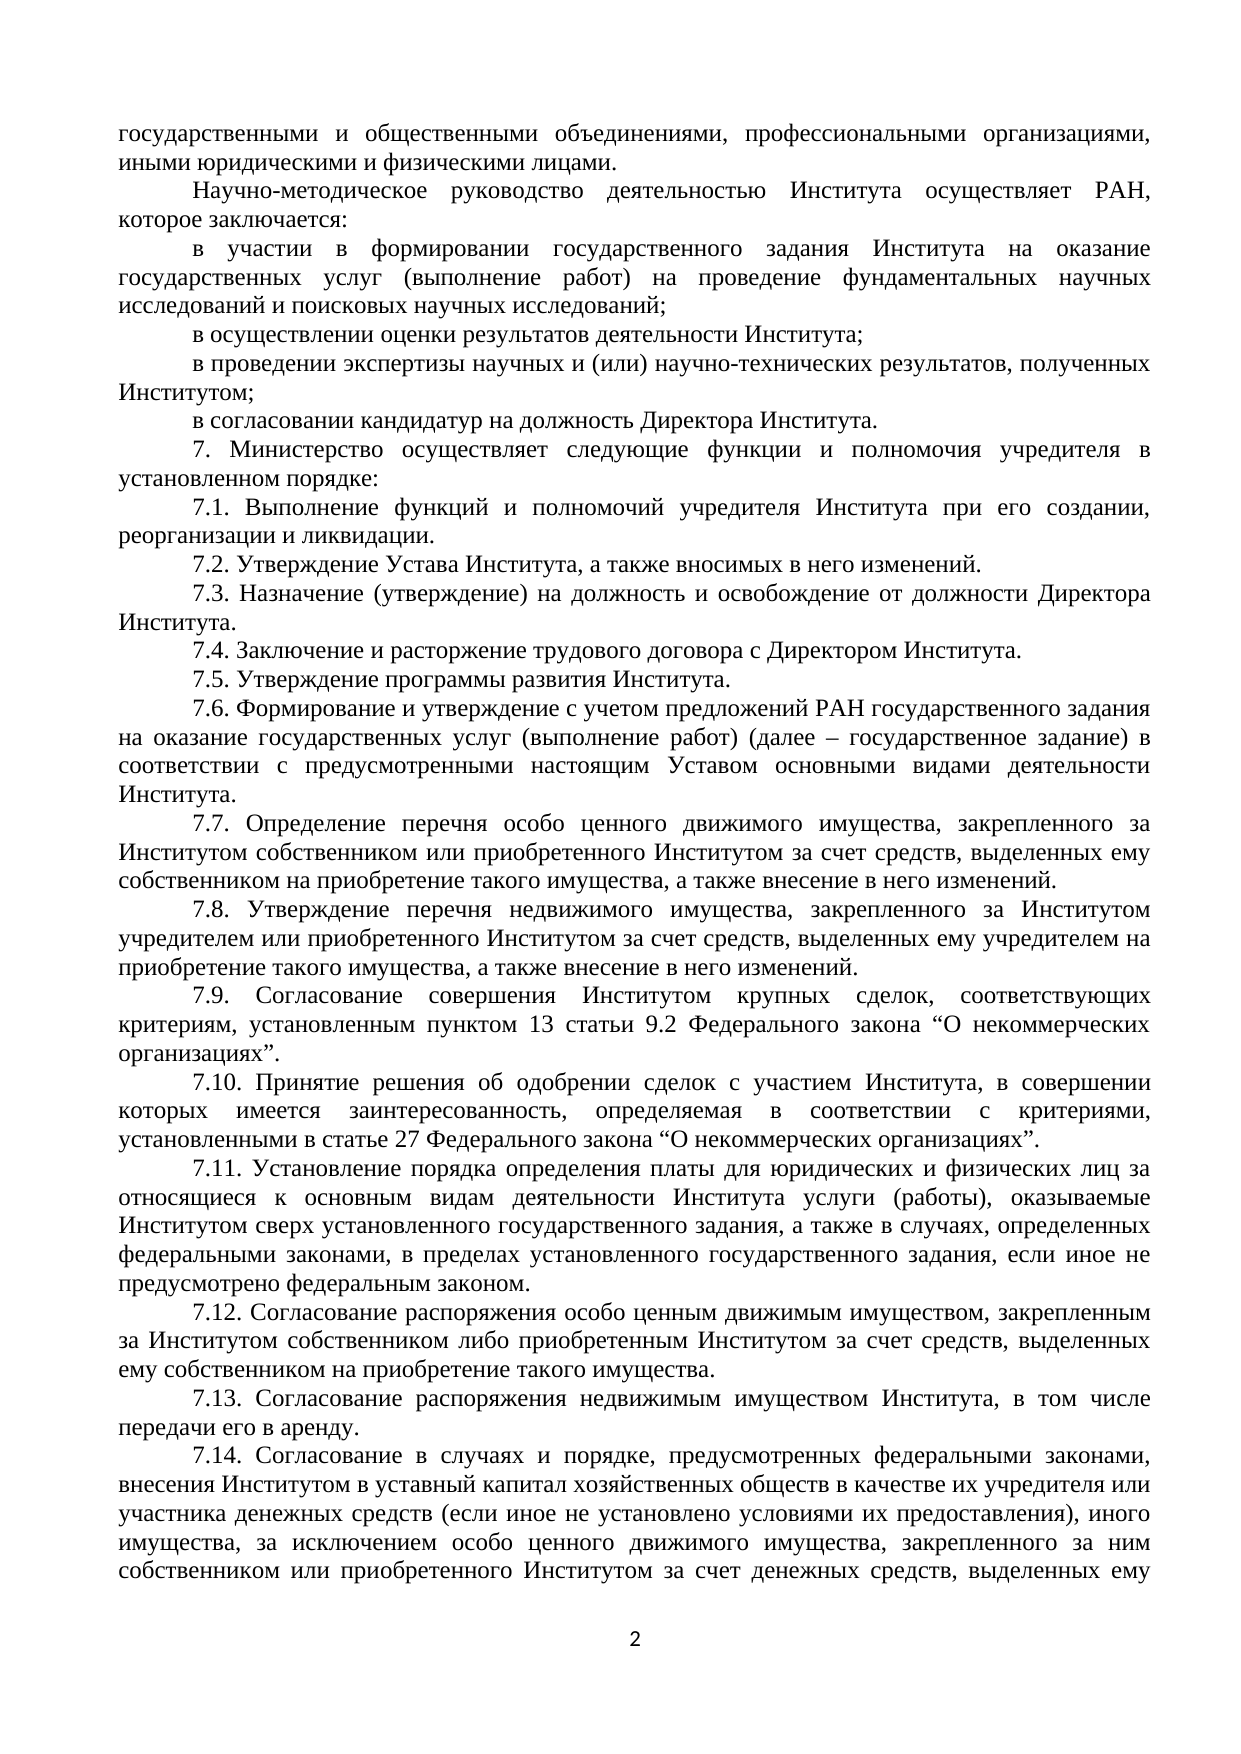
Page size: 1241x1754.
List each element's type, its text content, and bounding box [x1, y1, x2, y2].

text в проведении экспертизы научных и (или) научно-технических результатов, полученных Институтом; [118, 348, 1152, 406]
text 7. Министерство осуществляет следующие функции и полномочия учредителя в установленном порядке: [118, 434, 1152, 492]
text 7.13. Согласование распоряжения недвижимым имуществом Института, в том числе передачи его в аренду. [118, 1383, 1152, 1441]
text 7.8. Утверждение перечня недвижимого имущества, закрепленного за Институтом учредителем или приобретенного Институтом за счет средств, выделенных ему учредителем на приобретение такого имущества, а также внесение в него изменений. [118, 894, 1152, 981]
text Научно-методическое руководство деятельностью Института осуществляет РАН, которое заключается: [118, 176, 1152, 233]
text 7.4. Заключение и расторжение трудового договора с Директором Института. [118, 636, 1152, 664]
text 7.7. Определение перечня особо ценного движимого имущества, закрепленного за Институтом собственником или приобретенного Институтом за счет средств, выделенных ему собственником на приобретение такого имущества, а также внесение в него изменений. [118, 808, 1152, 894]
text 7.10. Принятие решения об одобрении сделок с участием Института, в совершении которых имеется заинтересованность, определяемая в соответствии с критериями, установленными в статье 27 Федерального закона “О некоммерческих организациях”. [118, 1067, 1152, 1153]
text 7.5. Утверждение программы развития Института. [118, 664, 1152, 693]
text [118, 1441, 1152, 1584]
text 7.2. Утверждение Устава Института, а также вносимых в него изменений. [118, 549, 1152, 578]
text в осуществлении оценки результатов деятельности Института; [118, 319, 1152, 348]
text 7.9. Согласование совершения Институтом крупных сделок, соответствующих критериям, установленным пунктом 13 статьи 9.2 Федерального закона “О некоммерческих организациях”. [118, 981, 1152, 1067]
text 7.1. Выполнение функций и полномочий учредителя Института при его создании, реорганизации и ликвидации. [118, 492, 1152, 549]
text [118, 118, 1152, 176]
text 7.12. Согласование распоряжения особо ценным движимым имуществом, закрепленным за Институтом собственником либо приобретенным Институтом за счет средств, выделенных ему собственником на приобретение такого имущества. [118, 1297, 1152, 1383]
text в участии в формировании государственного задания Института на оказание государственных услуг (выполнение работ) на проведение фундаментальных научных исследований и поисковых научных исследований; [118, 233, 1152, 319]
text 7.3. Назначение (утверждение) на должность и освобождение от должности Директора Института. [118, 578, 1152, 636]
text 7.6. Формирование и утверждение с учетом предложений РАН государственного задания на оказание государственных услуг (выполнение работ) (далее – государственное задание) в соответствии с предусмотренными настоящим Уставом основными видами деятельности Института. [118, 693, 1152, 808]
text в согласовании кандидатур на должность Директора Института. [118, 406, 1152, 434]
text 7.11. Установление порядка определения платы для юридических и физических лиц за относящиеся к основным видам деятельности Института услуги (работы), оказываемые Институтом сверх установленного государственного задания, а также в случаях, определенных федеральными законами, в пределах установленного государственного задания, если иное не предусмотрено федеральным законом. [118, 1153, 1152, 1297]
